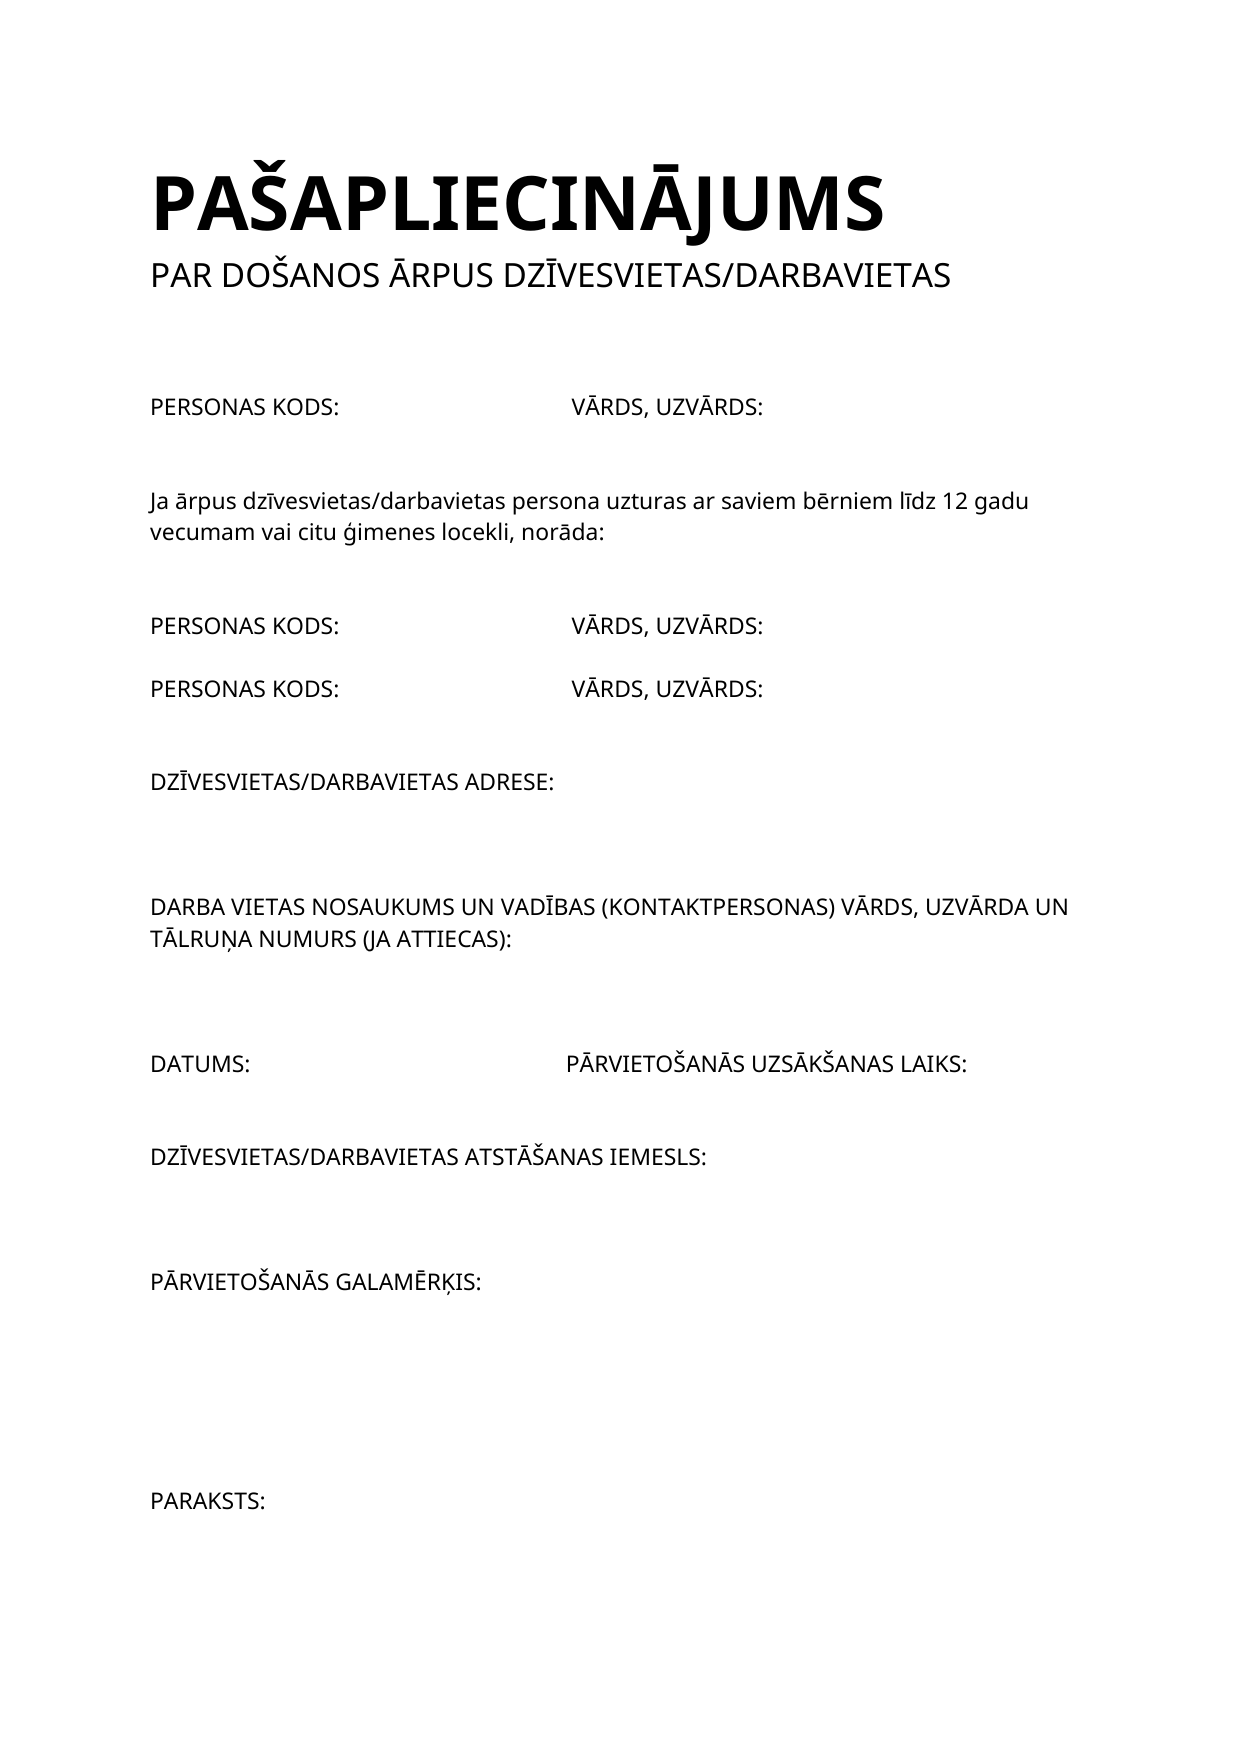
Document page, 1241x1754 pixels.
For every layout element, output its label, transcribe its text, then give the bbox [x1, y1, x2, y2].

text PARAKSTS: [150, 1485, 1090, 1516]
text DZĪVESVIETAS/DARBAVIETAS ADRESE: [150, 766, 1090, 798]
text PAŠAPLIECINĀJUMS [150, 150, 1090, 252]
text PĀRVIETOŠANĀS GALAMĒRĶIS: [150, 1266, 1090, 1298]
text PERSONAS KODS: VĀRDS, UZVĀRDS: [150, 673, 1090, 704]
text Ja ārpus dzīvesvietas/darbavietas persona uzturas ar saviem bērniem līdz 12 gadu vecumam vai citu ģimenes locekli, norāda: [150, 485, 1090, 548]
text PERSONAS KODS: VĀRDS, UZVĀRDS: [150, 610, 1090, 641]
text DARBA VIETAS NOSAUKUMS UN VADĪBAS (KONTAKTPERSONAS) VĀRDS, UZVĀRDA UN TĀLRUŅA NUMURS (JA ATTIECAS): [150, 891, 1090, 954]
text DATUMS: PĀRVIETOŠANĀS UZSĀKŠANAS LAIKS: [150, 1048, 1090, 1079]
text DZĪVESVIETAS/DARBAVIETAS ATSTĀŠANAS IEMESLS: [150, 1141, 1090, 1173]
text PAR DOŠANOS ĀRPUS DZĪVESVIETAS/DARBAVIETAS [150, 252, 1090, 298]
text PERSONAS KODS: VĀRDS, UZVĀRDS: [150, 391, 1090, 423]
